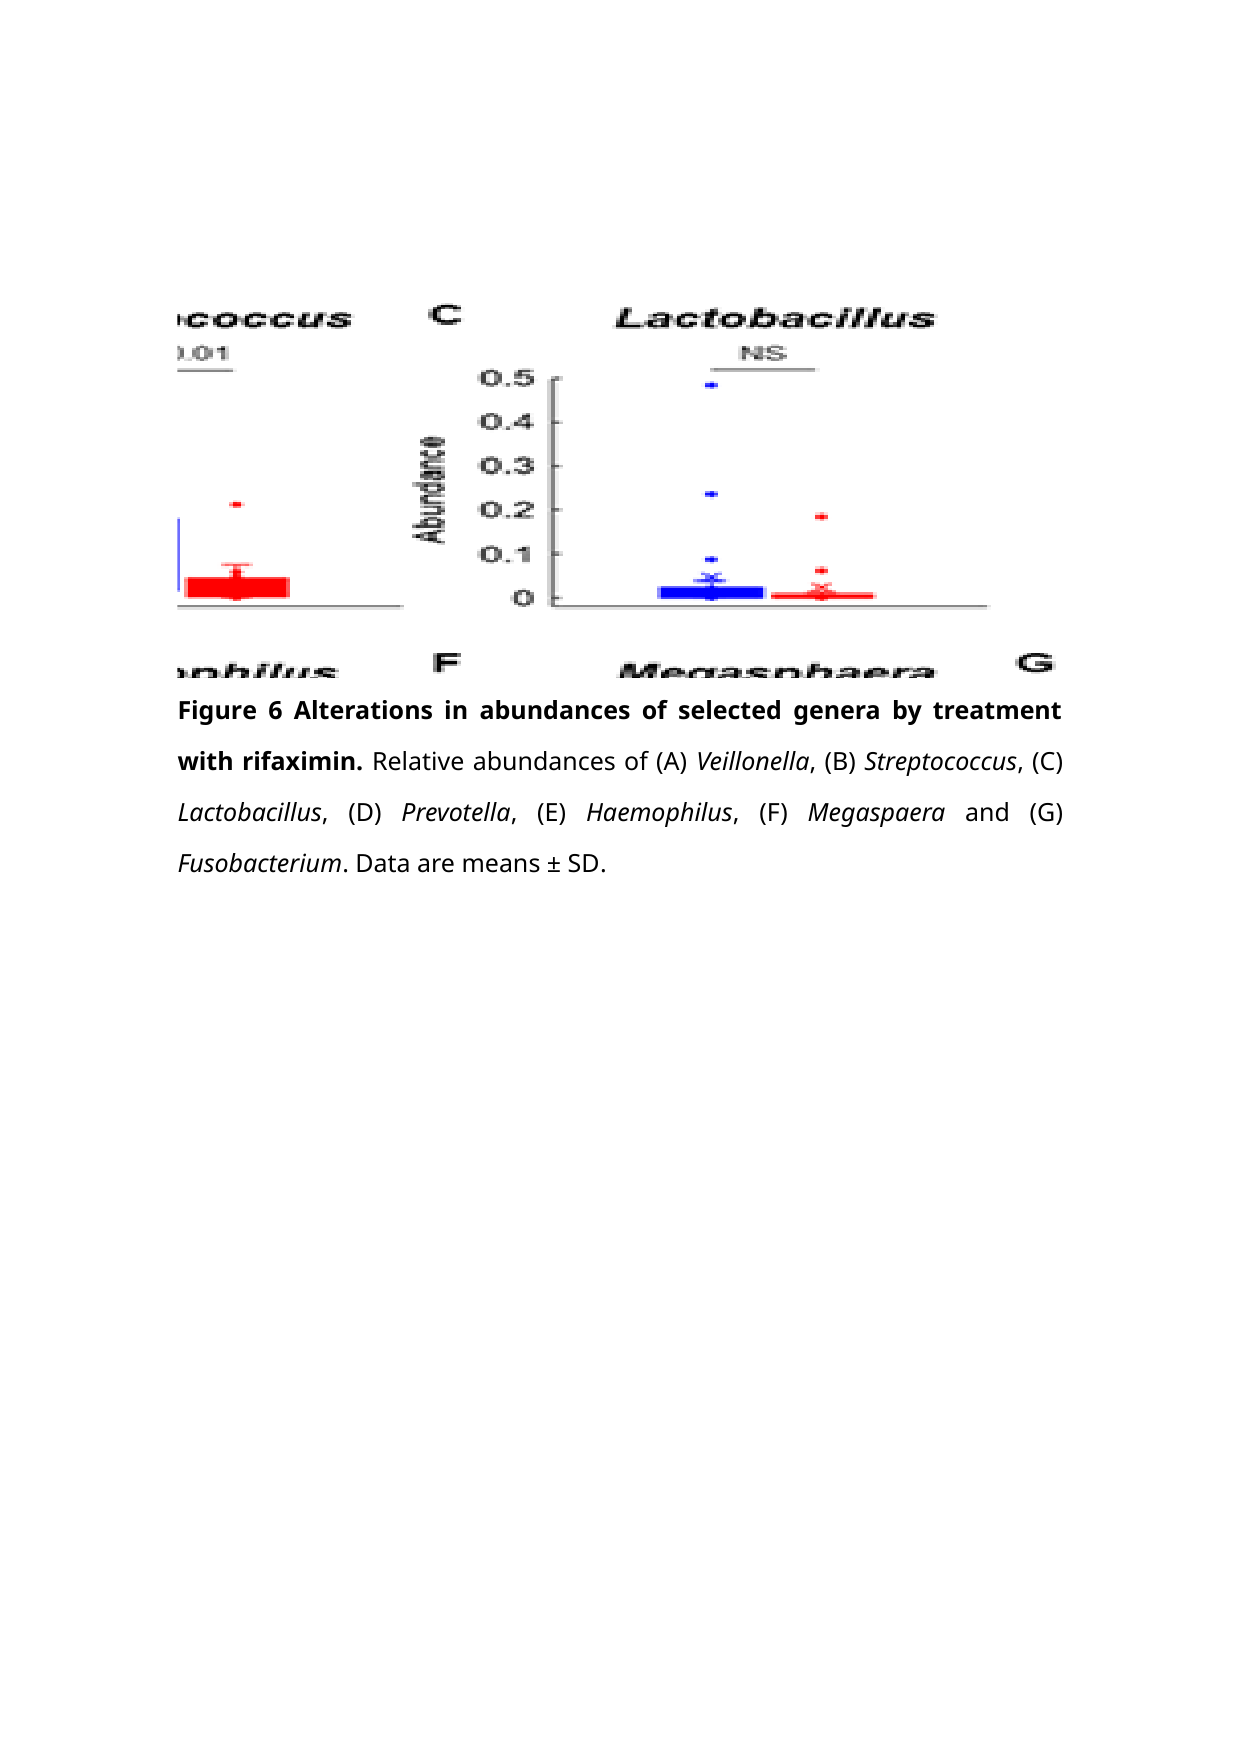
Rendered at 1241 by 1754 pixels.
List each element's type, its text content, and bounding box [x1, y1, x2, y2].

picture [177, 216, 1071, 678]
text Figure 6 Alterations in abundances of selected genera by treatment with rifaximin. Relative abundances of (A) Veillonella, (B) Streptococcus, (C) Lactobacillus, (D) Prevotella, (E) Haemophilus, (F) Megaspaera and (G) Fusobacterium. Data are means ± SD. [177, 693, 1063, 880]
